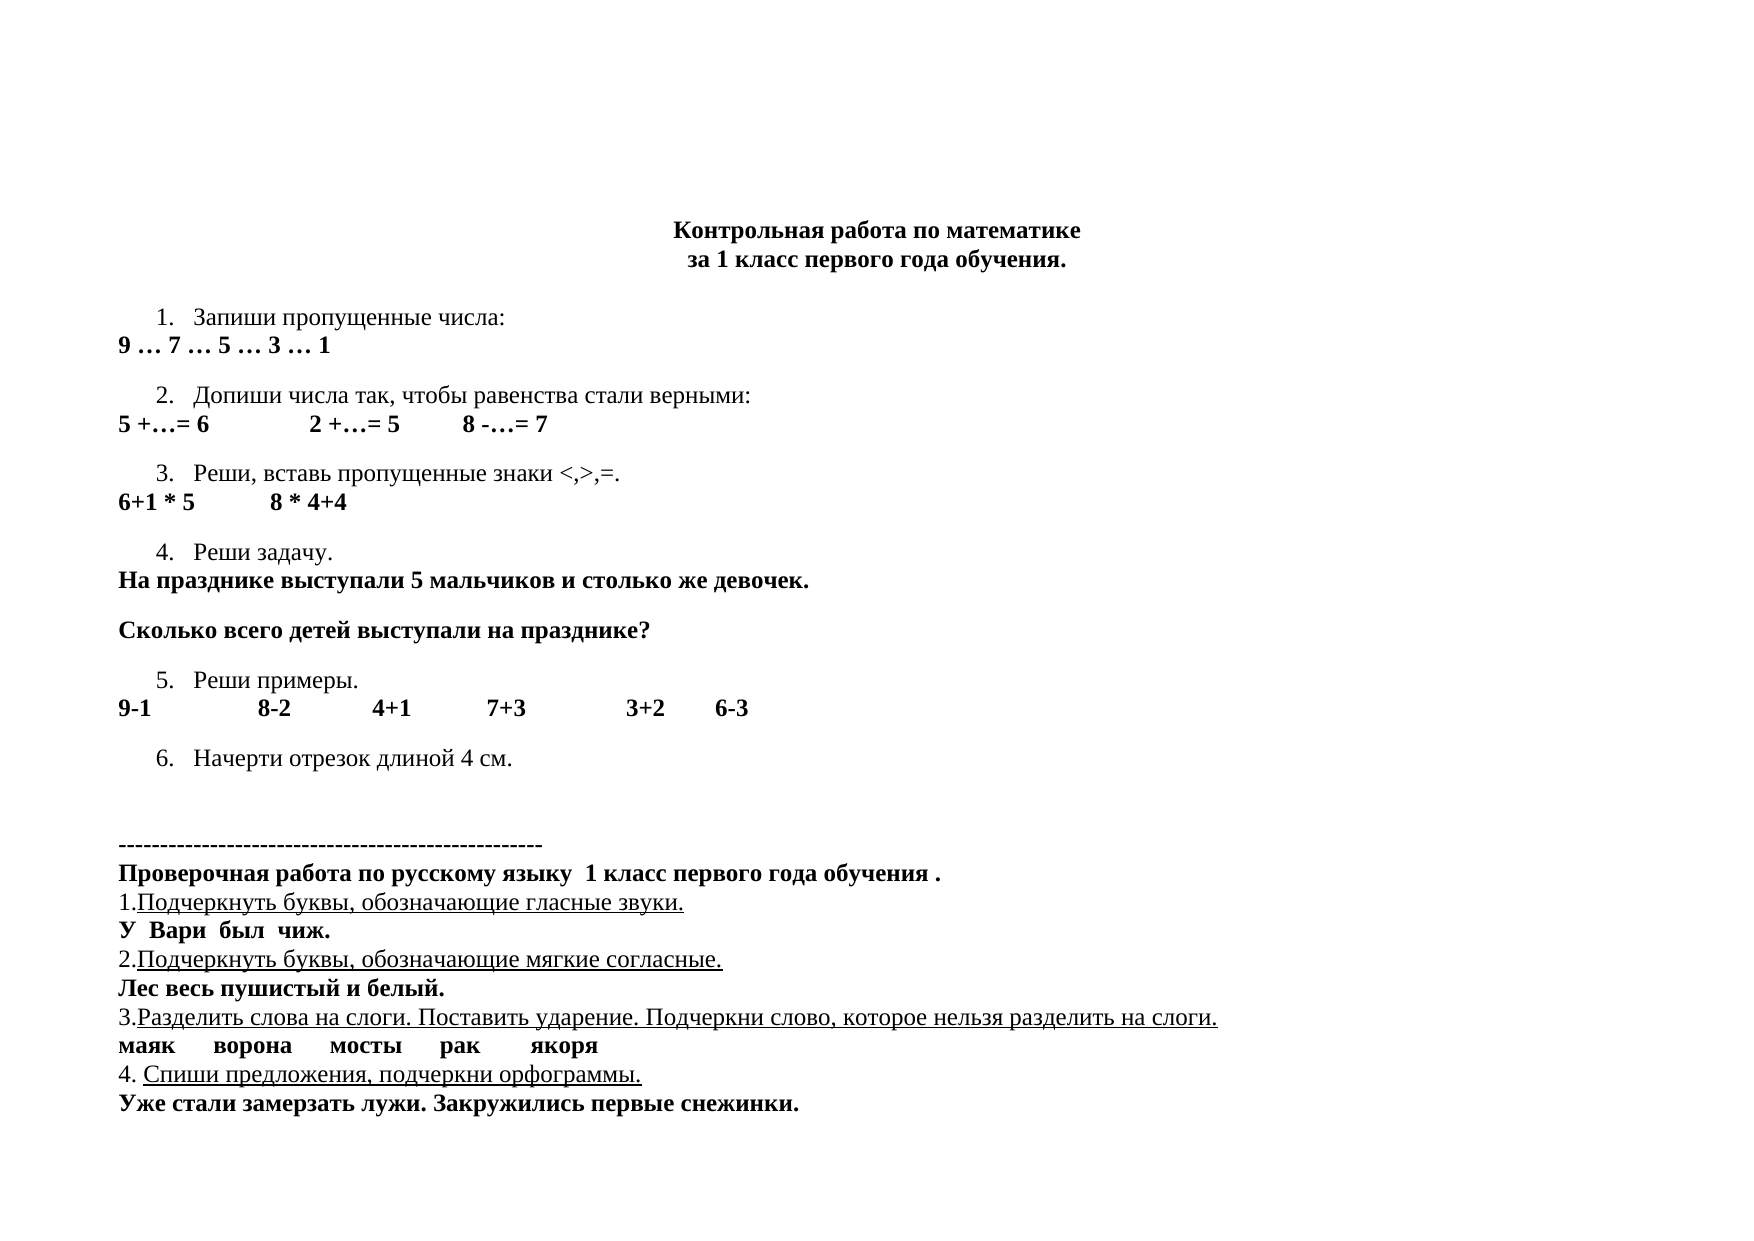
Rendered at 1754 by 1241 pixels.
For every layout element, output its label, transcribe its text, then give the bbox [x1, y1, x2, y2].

list Начерти отрезок длиной 4 см. [156, 743, 1636, 772]
text 4. Спиши предложения, подчеркни орфограммы. [118, 1059, 1636, 1088]
text Контрольная работа по математике [118, 216, 1636, 244]
text 5 +…= 6 2 +…= 5 8 -…= 7 [118, 409, 1636, 438]
text маяк ворона мосты рак якоря [118, 1031, 1636, 1059]
text 9 … 7 … 5 … 3 … 1 [118, 331, 1636, 359]
list Допиши числа так, чтобы равенства стали верными: [156, 380, 1636, 409]
text 3.Разделить слова на слоги. Поставить ударение. Подчеркни слово, которое нельзя разделить на слоги. [118, 1002, 1636, 1031]
text На празднике выступали 5 мальчиков и столько же девочек. [118, 566, 1636, 594]
list Реши примеры. [156, 665, 1636, 693]
text 2.Подчеркнуть буквы, обозначающие мягкие согласные. [118, 944, 1636, 973]
text 6+1 * 5 8 * 4+4 [118, 487, 1636, 516]
text У Вари был чиж. [118, 916, 1636, 944]
text за 1 класс первого года обучения. [118, 244, 1636, 273]
list Запиши пропущенные числа: [156, 302, 1636, 331]
text --------------------------------------------------- [118, 829, 1636, 858]
text 1.Подчеркнуть буквы, обозначающие гласные звуки. [118, 887, 1636, 916]
text Проверочная работа по русскому языку 1 класс первого года обучения . [118, 858, 1636, 887]
text 9-1 8-2 4+1 7+3 3+2 6-3 [118, 693, 1636, 722]
text Лес весь пушистый и белый. [118, 973, 1636, 1002]
text Сколько всего детей выступали на празднике? [118, 615, 1636, 644]
list Реши, вставь пропущенные знаки <,>,=. [156, 458, 1636, 487]
list Реши задачу. [156, 537, 1636, 566]
text Уже стали замерзать лужи. Закружились первые снежинки. [118, 1088, 1636, 1117]
